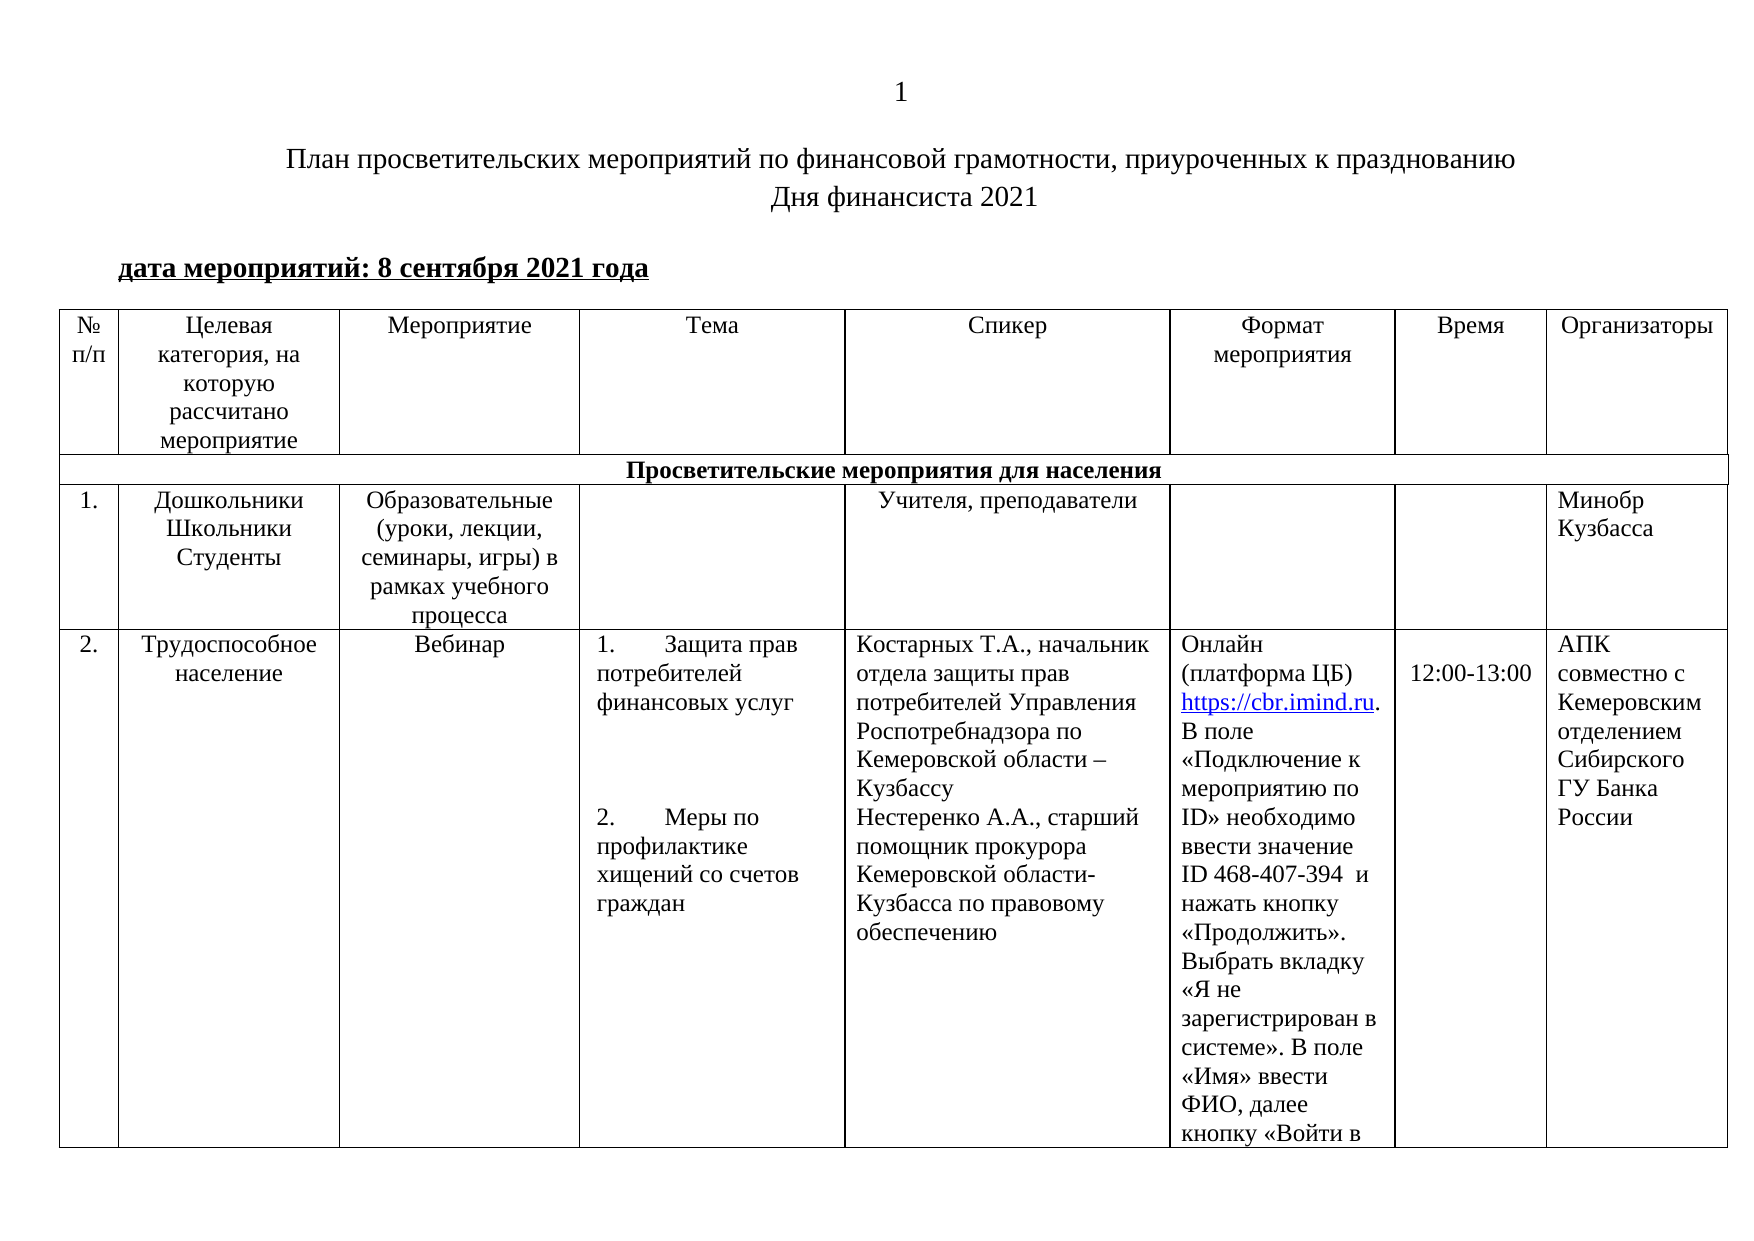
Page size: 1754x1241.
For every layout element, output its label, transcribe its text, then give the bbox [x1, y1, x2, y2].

table_header Тема [580, 310, 844, 454]
table_header Целевая категория, на которую рассчитано мероприятие [119, 310, 339, 454]
table_header Организаторы [1547, 310, 1727, 454]
table_cell Вебинар [340, 630, 579, 1147]
table_cell [580, 485, 844, 628]
table_cell Минобр Кузбасса [1547, 485, 1727, 628]
table_header Формат мероприятия [1171, 310, 1394, 454]
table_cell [1547, 630, 1727, 1147]
table_header Спикер [846, 310, 1169, 454]
table_cell 1. [60, 485, 118, 628]
table_cell Дошкольники Школьники Студенты [119, 485, 339, 628]
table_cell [580, 630, 844, 1147]
table_cell [1396, 485, 1546, 628]
table_cell Образовательные (уроки, лекции, семинары, игры) в рамках учебного процесса [340, 485, 579, 628]
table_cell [1171, 630, 1394, 1147]
table_cell Просветительские мероприятия для населения [60, 455, 1728, 484]
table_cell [119, 630, 339, 1147]
table_header Время [1396, 310, 1546, 454]
table_cell 2. [60, 630, 118, 1147]
text Дня финансиста 2021 [118, 179, 1683, 213]
table_header Мероприятие [340, 310, 579, 454]
text План просветительских мероприятий по финансовой грамотности, приуроченных к празднованию [118, 141, 1683, 174]
table_cell Учителя, преподаватели [846, 485, 1169, 628]
text дата мероприятий: 8 сентября 2021 года [118, 250, 1683, 283]
table_header № п/п [60, 310, 118, 454]
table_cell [846, 630, 1169, 1147]
table_cell 12:00-13:00 [1396, 630, 1546, 1147]
table_cell [1171, 485, 1394, 628]
